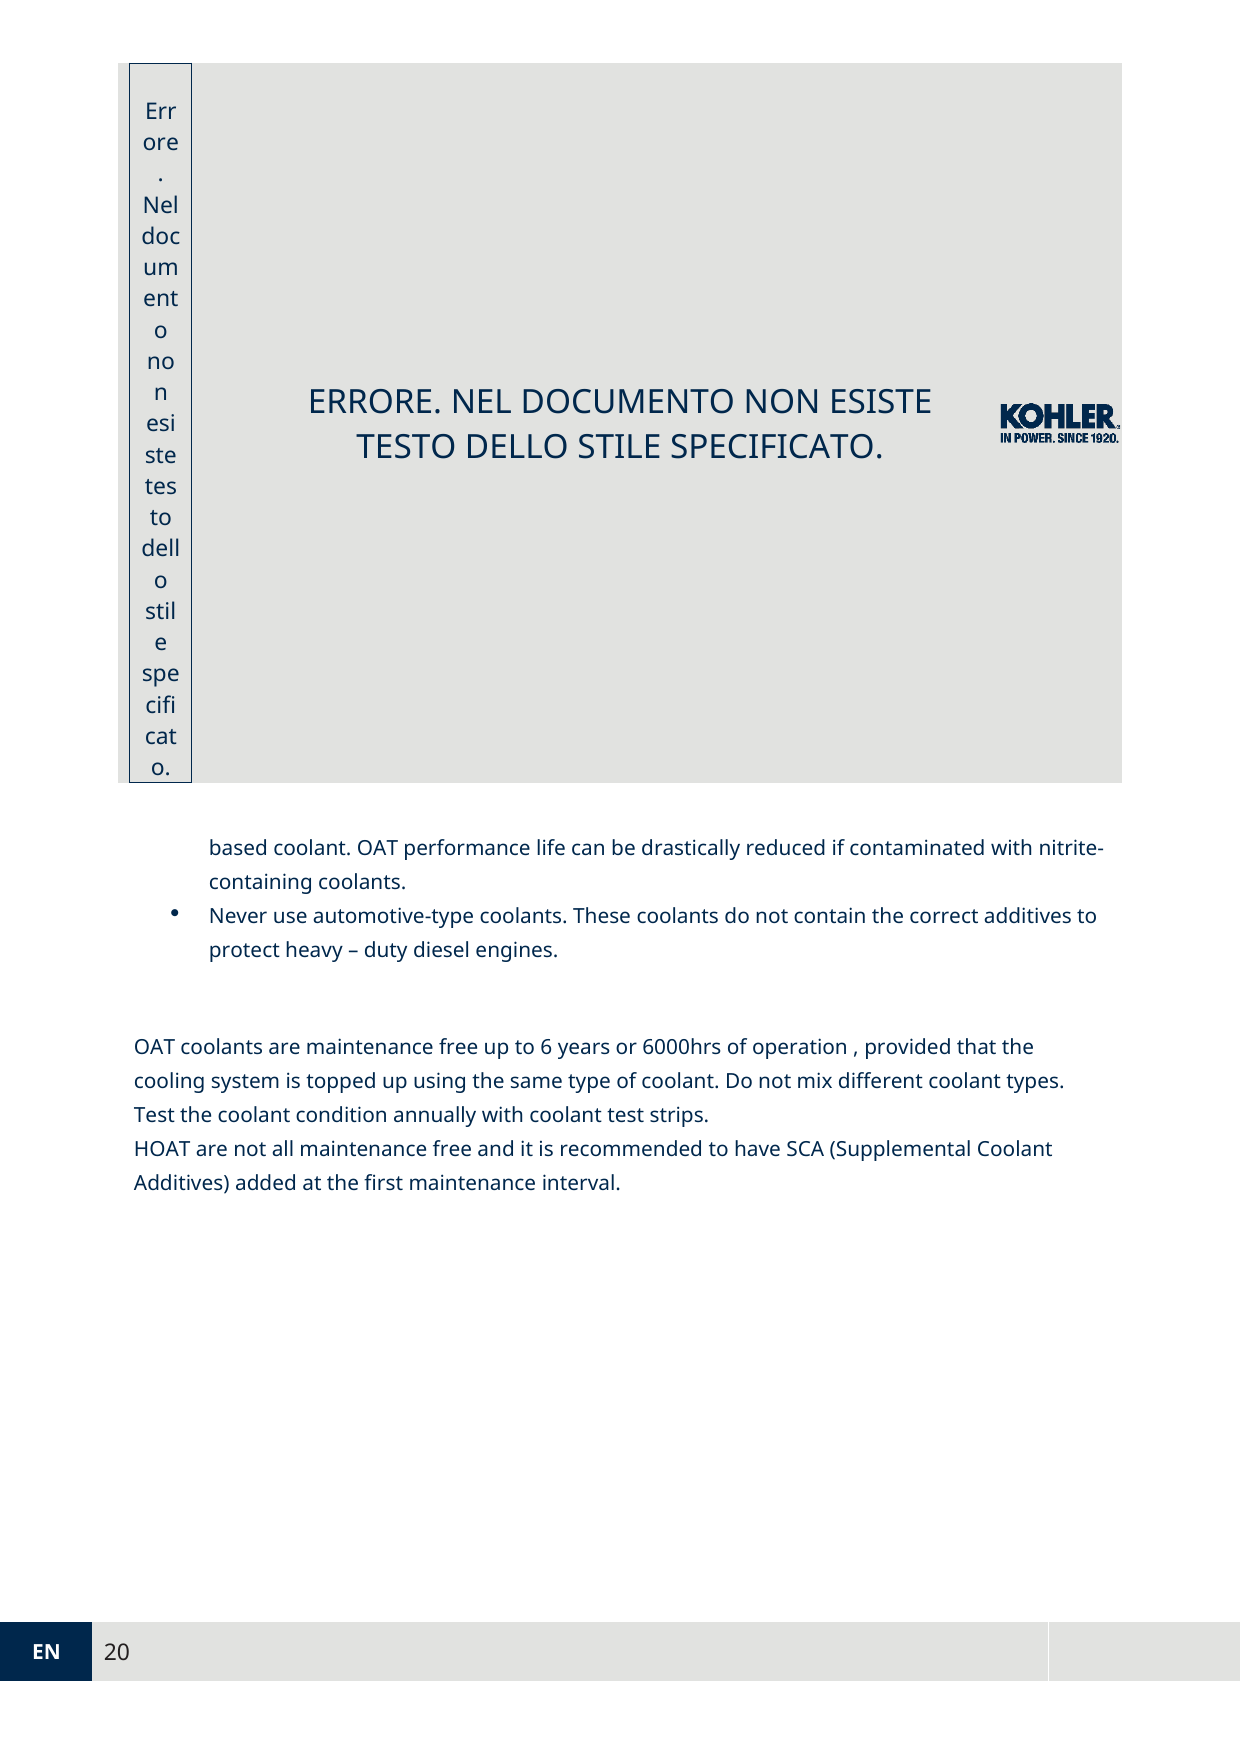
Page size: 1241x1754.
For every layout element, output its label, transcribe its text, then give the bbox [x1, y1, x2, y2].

table_header A mixture of 50% demineralized water and 50% low silicate ethylene glycol based coolant liquid must be used. Use a Long Life or Extended Life Heavy Duty OAT coolant free of: silicates, phosphates, borates, nitrites and amines. The following ethylene-glycol based engine coolant for all models within KDI engine family may be used: OAT (Organic Acid Technology) Low Silicate: ASTM D-3306 D-6210 HOAT (Hybrid Organic Acid Technology) Low Silicate: ASTM D-3306 D-6210 The above coolants in concentrated formulation must be mixed with distilled, deionized, or demineralized water. A pre-mixed formulation (40-60% or 50-50%) can be used directly when available. Important Do not mix ethylene glycol and propylene glycol based coolants. Do not mix OAT and HOAT based coolant. OAT performance life can be drastically reduced if contaminated with nitrite-containing coolants. Never use automotive-type coolants. These coolants do not contain the correct additives to protect heavy – duty diesel engines. OAT coolants are maintenance free up to 6 years or 6000hrs of operation , provided that the cooling system is topped up using the same type of coolant. Do not mix different coolant types. Test the coolant condition annually with coolant test strips. HOAT are not all maintenance free and it is recommended to have SCA (Supplemental Coolant Additives) added at the first maintenance interval. [118, 815, 1122, 1214]
picture [1000, 403, 1121, 443]
